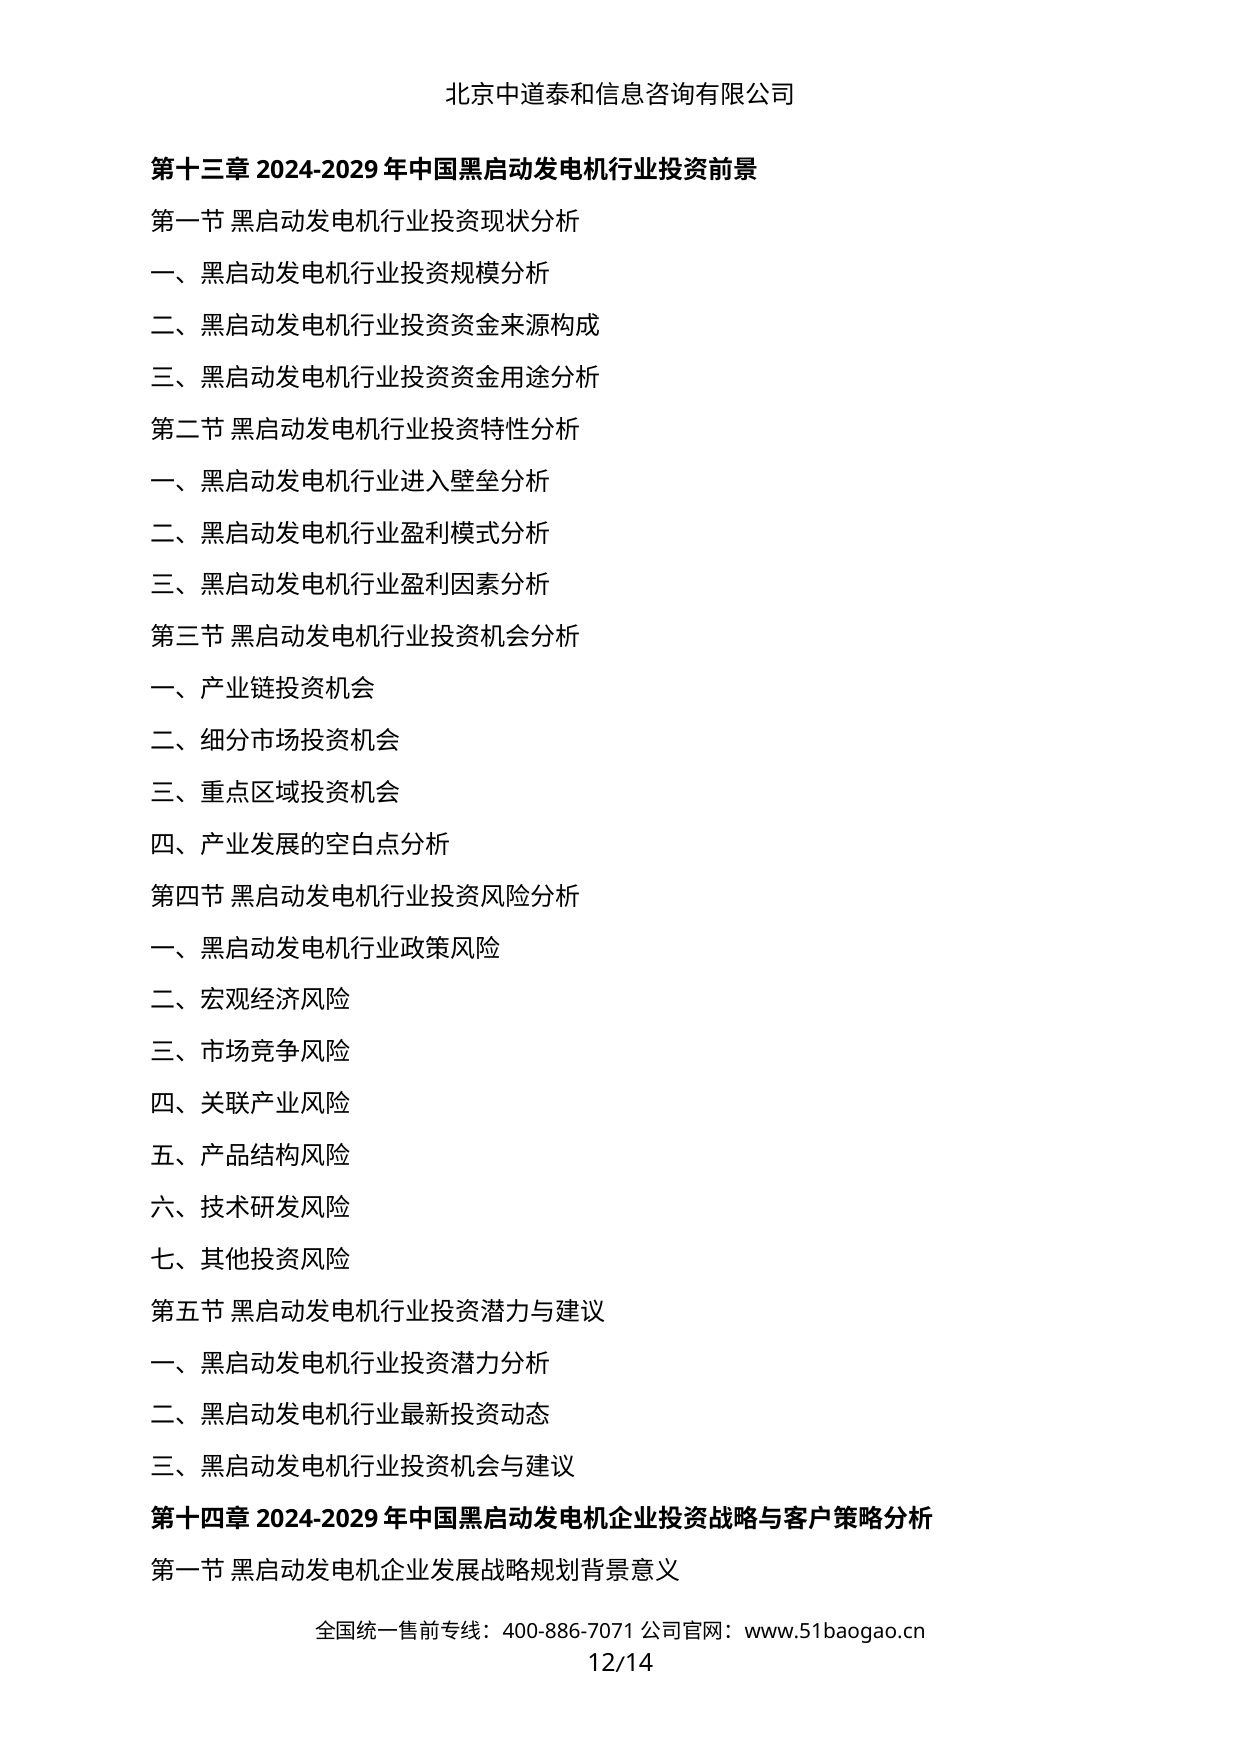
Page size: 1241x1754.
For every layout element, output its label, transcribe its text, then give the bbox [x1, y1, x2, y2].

text 一、黑启动发电机行业政策风险 [150, 928, 1090, 964]
text 第四节 黑启动发电机行业投资风险分析 [150, 876, 1090, 912]
text 三、黑启动发电机行业盈利因素分析 [150, 565, 1090, 601]
text 第十三章 2024-2029年中国黑启动发电机行业投资前景 [150, 150, 1090, 186]
text 五、产品结构风险 [150, 1136, 1090, 1172]
text 一、黑启动发电机行业投资规模分析 [150, 254, 1090, 290]
text 三、重点区域投资机会 [150, 772, 1090, 809]
text 一、黑启动发电机行业进入壁垒分析 [150, 461, 1090, 497]
text 二、宏观经济风险 [150, 980, 1090, 1016]
text 第二节 黑启动发电机行业投资特性分析 [150, 409, 1090, 446]
text 第五节 黑启动发电机行业投资潜力与建议 [150, 1291, 1090, 1327]
text 第一节 黑启动发电机行业投资现状分析 [150, 202, 1090, 238]
text 第一节 黑启动发电机企业发展战略规划背景意义 [150, 1551, 1090, 1587]
text 三、黑启动发电机行业投资机会与建议 [150, 1447, 1090, 1483]
text 一、黑启动发电机行业投资潜力分析 [150, 1343, 1090, 1379]
text 二、细分市场投资机会 [150, 721, 1090, 757]
text 三、市场竞争风险 [150, 1032, 1090, 1068]
text 四、关联产业风险 [150, 1084, 1090, 1120]
text 第十四章 2024-2029年中国黑启动发电机企业投资战略与客户策略分析 [150, 1499, 1090, 1535]
text 二、黑启动发电机行业最新投资动态 [150, 1395, 1090, 1431]
text 第三节 黑启动发电机行业投资机会分析 [150, 617, 1090, 653]
text 七、其他投资风险 [150, 1239, 1090, 1276]
text 四、产业发展的空白点分析 [150, 824, 1090, 861]
text 三、黑启动发电机行业投资资金用途分析 [150, 357, 1090, 394]
text 一、产业链投资机会 [150, 669, 1090, 705]
text 二、黑启动发电机行业投资资金来源构成 [150, 306, 1090, 342]
text 二、黑启动发电机行业盈利模式分析 [150, 513, 1090, 549]
text 六、技术研发风险 [150, 1187, 1090, 1224]
